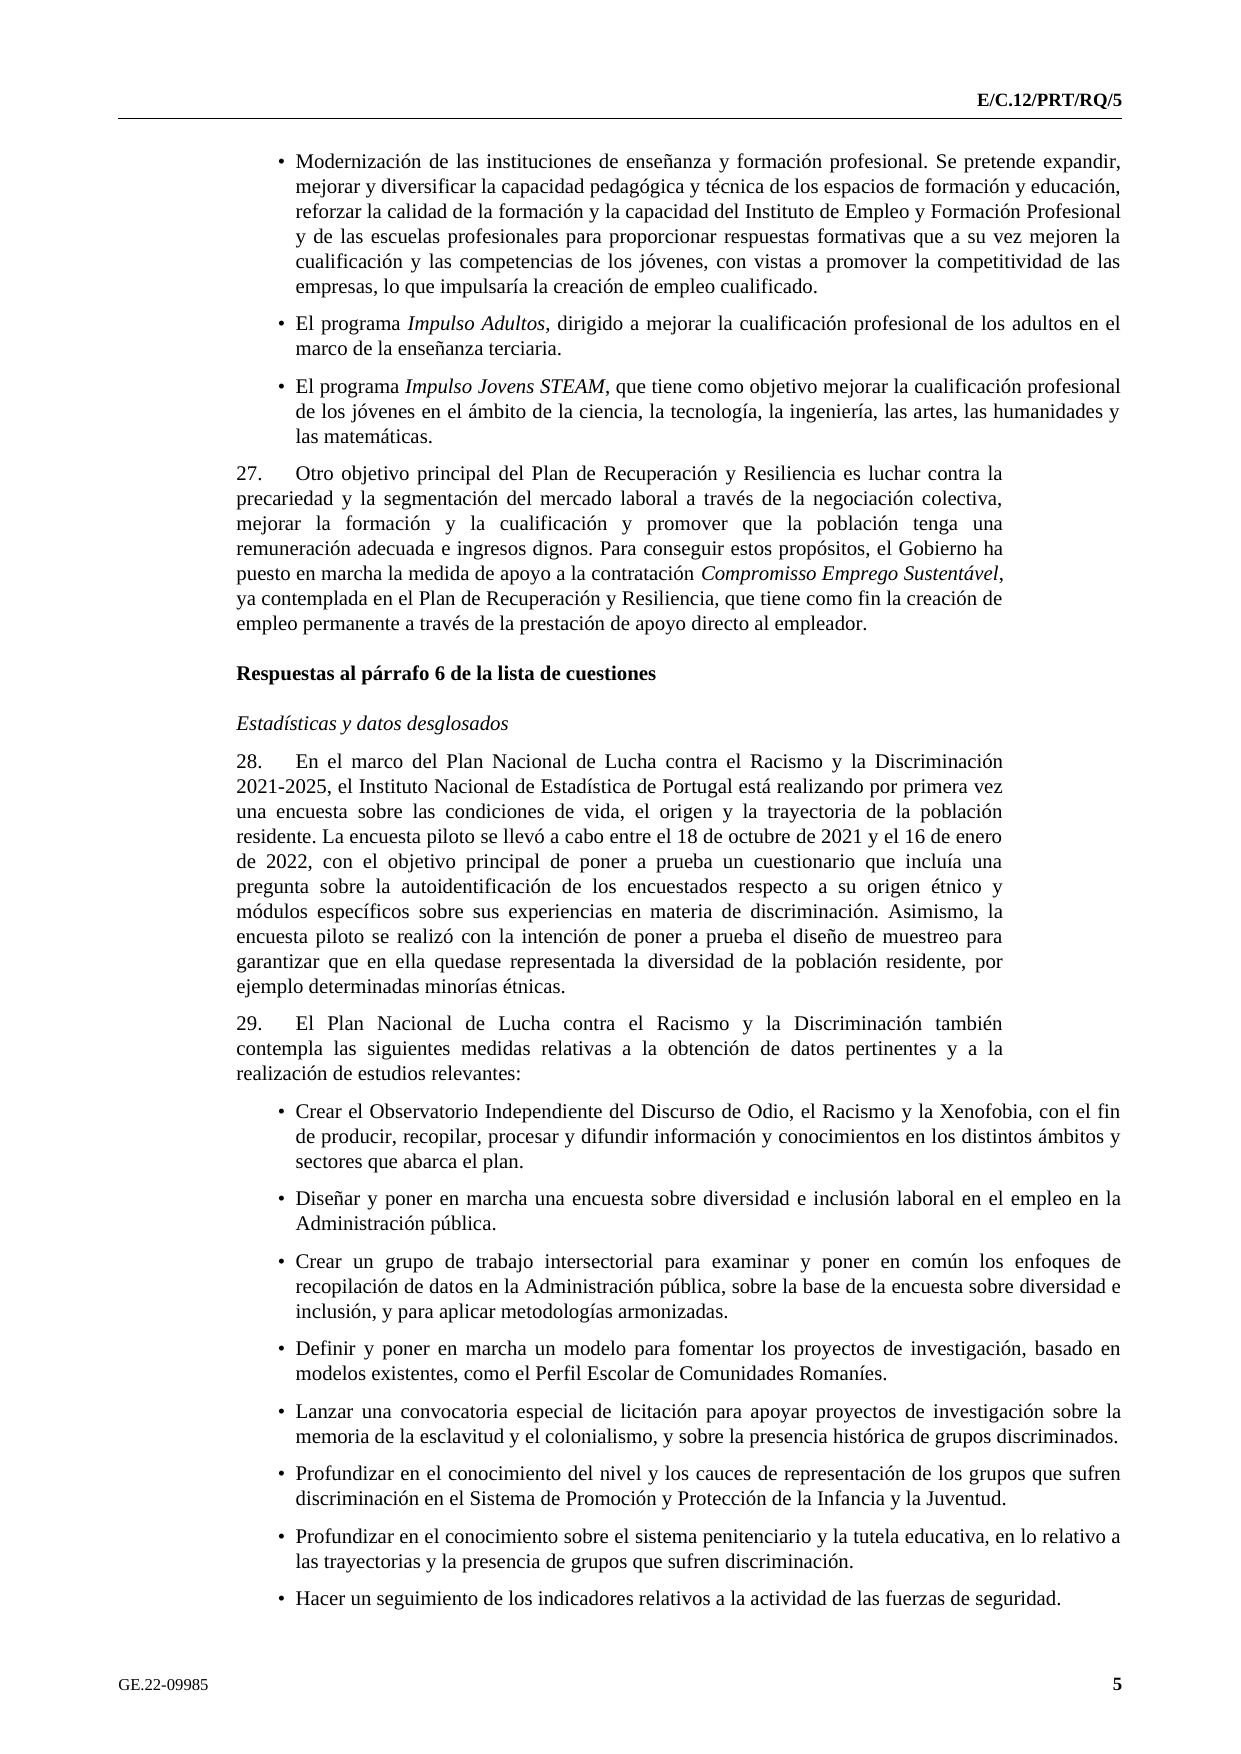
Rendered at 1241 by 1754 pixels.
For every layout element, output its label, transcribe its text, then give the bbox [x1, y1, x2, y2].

text Estadísticas y datos desglosados [118, 710, 1004, 735]
text Profundizar en el conocimiento del nivel y los cauces de representación de los grupos que sufren discriminación en el Sistema de Promoción y Protección de la Infancia y la Juventud. [278, 1460, 1122, 1510]
text Modernización de las instituciones de enseñanza y formación profesional. Se pretende expandir, mejorar y diversificar la capacidad pedagógica y técnica de los espacios de formación y educación, reforzar la calidad de la formación y la capacidad del Instituto de Empleo y Formación Profesional y de las escuelas profesionales para proporcionar respuestas formativas que a su vez mejoren la cualificación y las competencias de los jóvenes, con vistas a promover la competitividad de las empresas, lo que impulsaría la creación de empleo cualificado. [278, 148, 1122, 298]
text Lanzar una convocatoria especial de licitación para apoyar proyectos de investigación sobre la memoria de la esclavitud y el colonialismo, y sobre la presencia histórica de grupos discriminados. [278, 1398, 1122, 1448]
text El programa Impulso Adultos, dirigido a mejorar la cualificación profesional de los adultos en el marco de la enseñanza terciaria. [278, 310, 1122, 360]
text 27. Otro objetivo principal del Plan de Recuperación y Resiliencia es luchar contra la precariedad y la segmentación del mercado laboral a través de la negociación colectiva, mejorar la formación y la cualificación y promover que la población tenga una remuneración adecuada e ingresos dignos. Para conseguir estos propósitos, el Gobierno ha puesto en marcha la medida de apoyo a la contratación Compromisso Emprego Sustentável, ya contemplada en el Plan de Recuperación y Resiliencia, que tiene como fin la creación de empleo permanente a través de la prestación de apoyo directo al empleador. [236, 460, 1004, 635]
text Diseñar y poner en marcha una encuesta sobre diversidad e inclusión laboral en el empleo en la Administración pública. [278, 1185, 1122, 1235]
text 28. En el marco del Plan Nacional de Lucha contra el Racismo y la Discriminación 2021-2025, el Instituto Nacional de Estadística de Portugal está realizando por primera vez una encuesta sobre las condiciones de vida, el origen y la trayectoria de la población residente. La encuesta piloto se llevó a cabo entre el 18 de octubre de 2021 y el 16 de enero de 2022, con el objetivo principal de poner a prueba un cuestionario que incluía una pregunta sobre la autoidentificación de los encuestados respecto a su origen étnico y módulos específicos sobre sus experiencias en materia de discriminación. Asimismo, la encuesta piloto se realizó con la intención de poner a prueba el diseño de muestreo para garantizar que en ella quedase representada la diversidad de la población residente, por ejemplo determinadas minorías étnicas. [236, 748, 1004, 998]
text Profundizar en el conocimiento sobre el sistema penitenciario y la tutela educativa, en lo relativo a las trayectorias y la presencia de grupos que sufren discriminación. [278, 1523, 1122, 1573]
text Respuestas al párrafo 6 de la lista de cuestiones [118, 660, 1004, 685]
text Hacer un seguimiento de los indicadores relativos a la actividad de las fuerzas de seguridad. [278, 1585, 1122, 1610]
text Crear el Observatorio Independiente del Discurso de Odio, el Racismo y la Xenofobia, con el fin de producir, recopilar, procesar y difundir información y conocimientos en los distintos ámbitos y sectores que abarca el plan. [278, 1098, 1122, 1173]
text Definir y poner en marcha un modelo para fomentar los proyectos de investigación, basado en modelos existentes, como el Perfil Escolar de Comunidades Romaníes. [278, 1335, 1122, 1385]
text Crear un grupo de trabajo intersectorial para examinar y poner en común los enfoques de recopilación de datos en la Administración pública, sobre la base de la encuesta sobre diversidad e inclusión, y para aplicar metodologías armonizadas. [278, 1248, 1122, 1323]
text 29. El Plan Nacional de Lucha contra el Racismo y la Discriminación también contempla las siguientes medidas relativas a la obtención de datos pertinentes y a la realización de estudios relevantes: [236, 1010, 1004, 1085]
text El programa Impulso Jovens STEAM, que tiene como objetivo mejorar la cualificación profesional de los jóvenes en el ámbito de la ciencia, la tecnología, la ingeniería, las artes, las humanidades y las matemáticas. [278, 373, 1122, 448]
